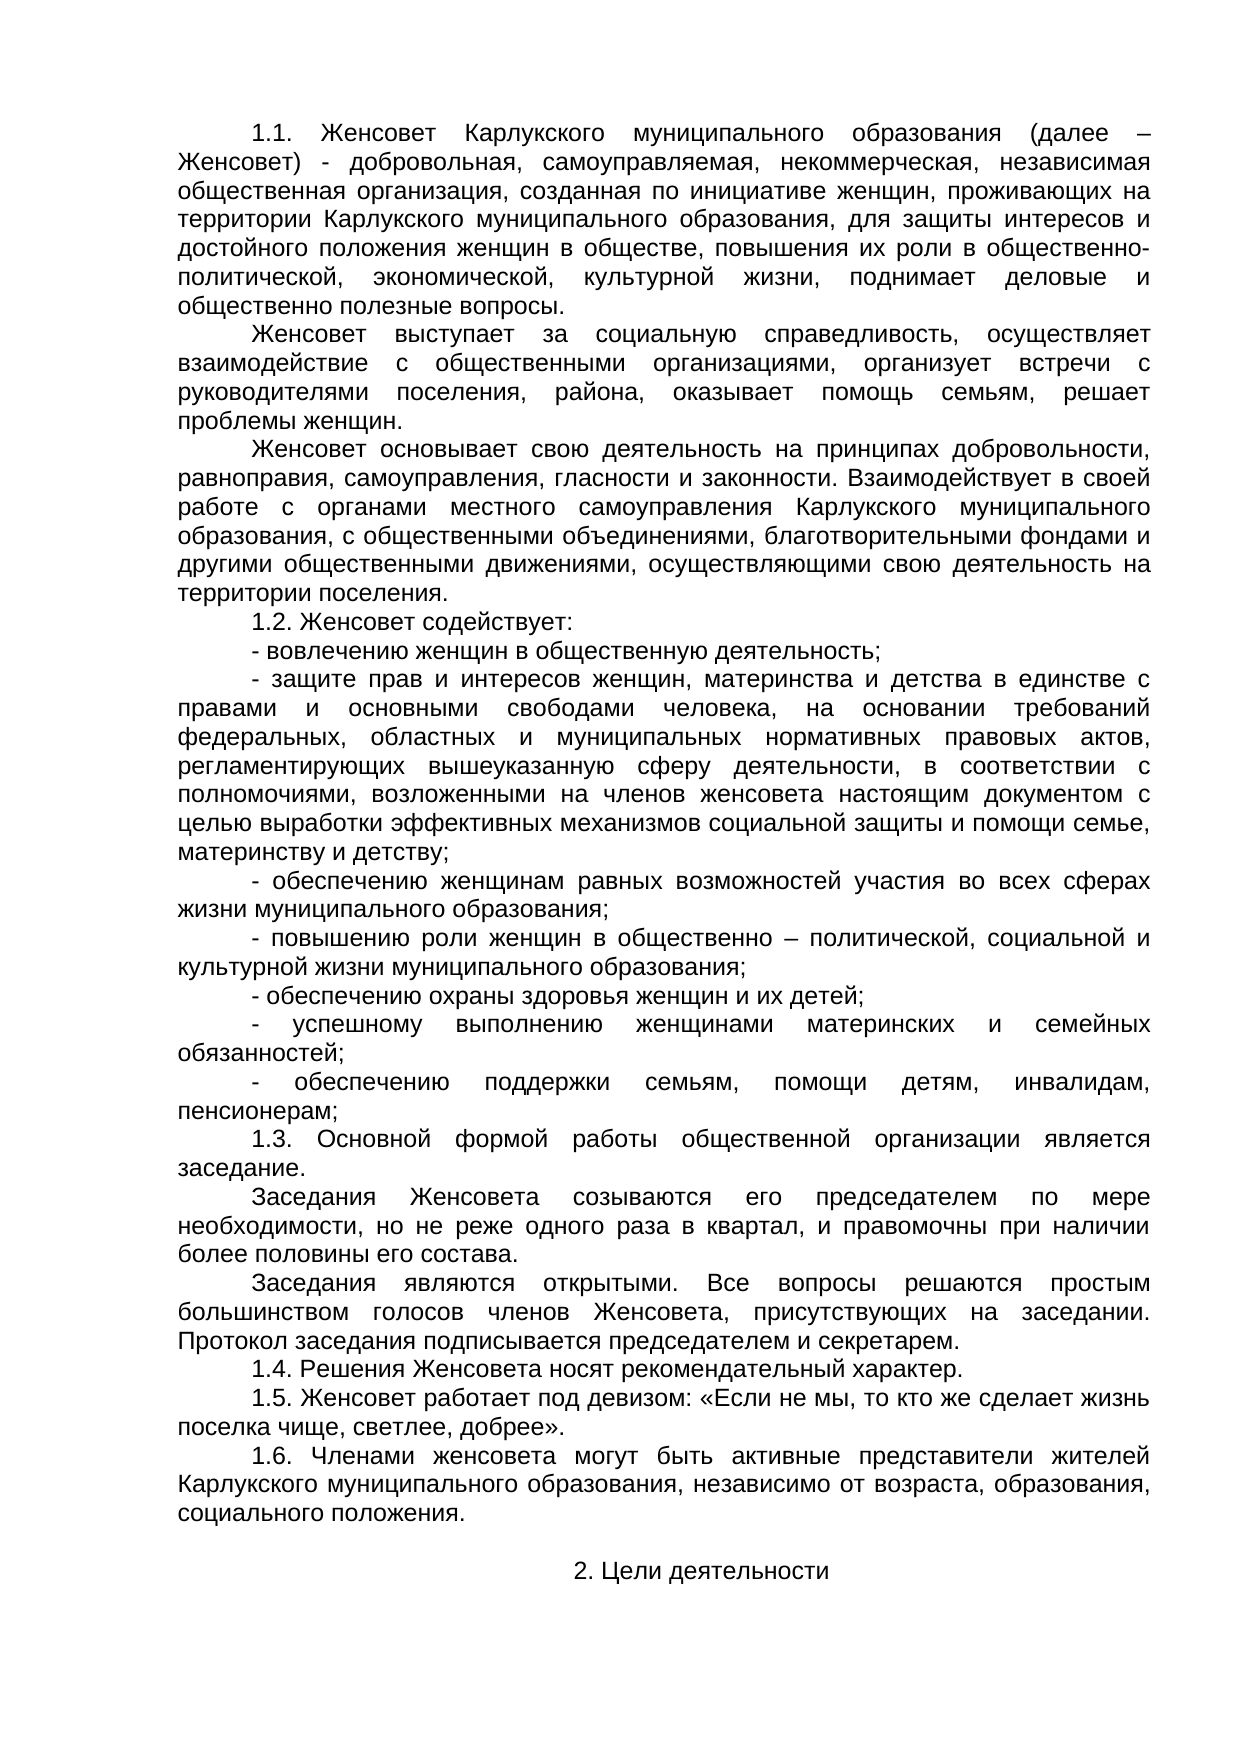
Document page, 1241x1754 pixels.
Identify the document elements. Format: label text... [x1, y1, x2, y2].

text 2. Цели деятельности [177, 1556, 1152, 1584]
text - вовлечению женщин в общественную деятельность; [177, 636, 1152, 664]
text - обеспечению женщинам равных возможностей участия во всех сферах жизни муниципального образования; [177, 866, 1152, 923]
text - обеспечению охраны здоровья женщин и их детей; [177, 981, 1152, 1009]
text Заседания Женсовета созываются его председателем по мере необходимости, но не реже одного раза в квартал, и правомочны при наличии более половины его состава. [177, 1182, 1152, 1268]
text 1.1. Женсовет Карлукского муниципального образования (далее – Женсовет) - добровольная, самоуправляемая, некоммерческая, независимая общественная организация, созданная по инициативе женщин, проживающих на территории Карлукского муниципального образования, для защиты интересов и достойного положения женщин в обществе, повышения их роли в общественно-политической, экономической, культурной жизни, поднимает деловые и общественно полезные вопросы. [177, 118, 1152, 319]
text - обеспечению поддержки семьям, помощи детям, инвалидам, пенсионерам; [177, 1067, 1152, 1124]
text 1.5. Женсовет работает под девизом: «Если не мы, то кто же сделает жизнь поселка чище, светлее, добрее». [177, 1383, 1152, 1441]
text 1.4. Решения Женсовета носят рекомендательный характер. [177, 1354, 1152, 1383]
text - успешному выполнению женщинами материнских и семейных обязанностей; [177, 1009, 1152, 1067]
text Женсовет основывает свою деятельность на принципах добровольности, равноправия, самоуправления, гласности и законности. Взаимодействует в своей работе с органами местного самоуправления Карлукского муниципального образования, с общественными объединениями, благотворительными фондами и другими общественными движениями, осуществляющими свою деятельность на территории поселения. [177, 434, 1152, 607]
text 1.6. Членами женсовета могут быть активные представители жителей Карлукского муниципального образования, независимо от возраста, образования, социального положения. [177, 1441, 1152, 1527]
text 1.3. Основной формой работы общественной организации является заседание. [177, 1124, 1152, 1182]
text 1.2. Женсовет содействует: [177, 607, 1152, 636]
text Женсовет выступает за социальную справедливость, осуществляет взаимодействие с общественными организациями, организует встречи с руководителями поселения, района, оказывает помощь семьям, решает проблемы женщин. [177, 319, 1152, 434]
text - повышению роли женщин в общественно – политической, социальной и культурной жизни муниципального образования; [177, 923, 1152, 981]
text - защите прав и интересов женщин, материнства и детства в единстве с правами и основными свободами человека, на основании требований федеральных, областных и муниципальных нормативных правовых актов, регламентирующих вышеуказанную сферу деятельности, в соответствии с полномочиями, возложенными на членов женсовета настоящим документом с целью выработки эффективных механизмов социальной защиты и помощи семье, материнству и детству; [177, 664, 1152, 866]
text Заседания являются открытыми. Все вопросы решаются простым большинством голосов членов Женсовета, присутствующих на заседании. Протокол заседания подписывается председателем и секретарем. [177, 1268, 1152, 1354]
